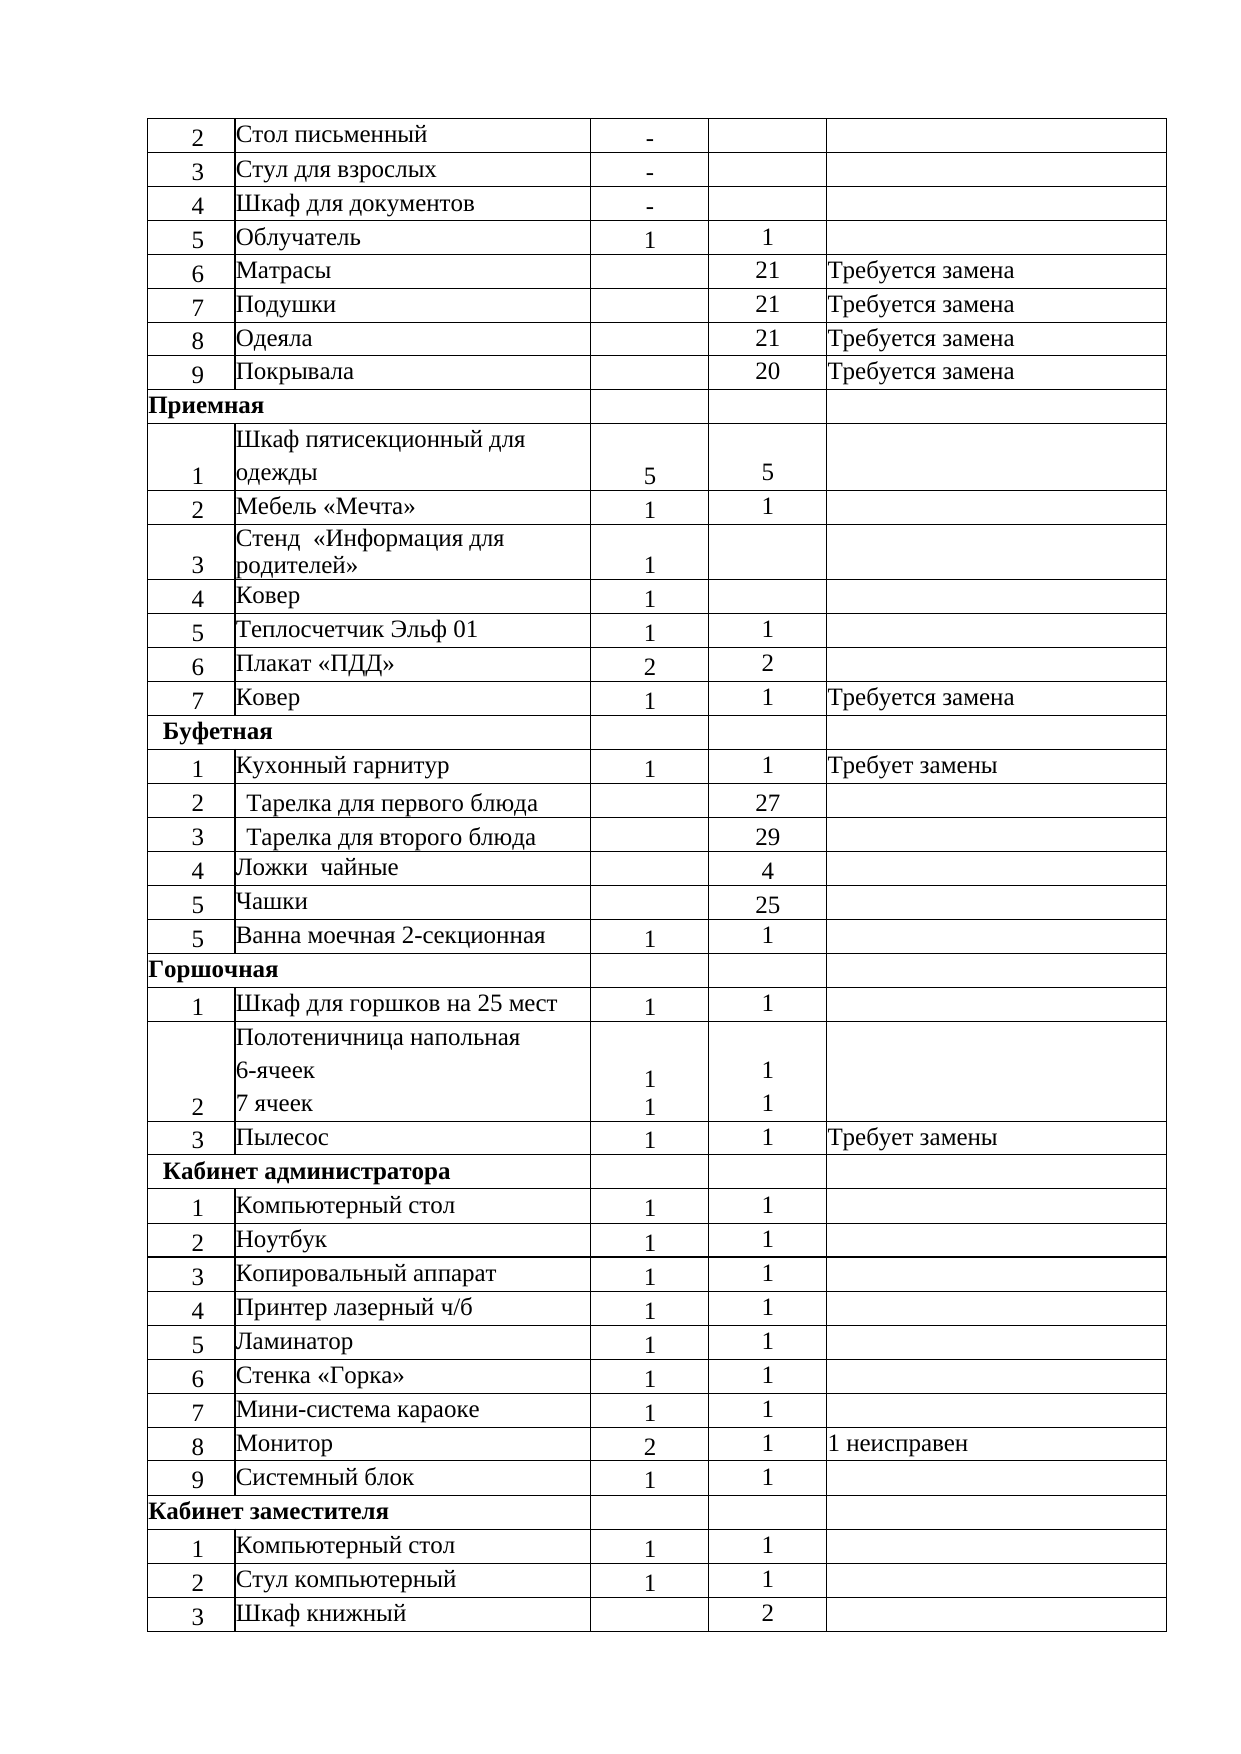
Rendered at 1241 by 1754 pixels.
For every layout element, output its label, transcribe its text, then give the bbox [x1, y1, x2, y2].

table_cell Мини-система караоке [236, 1394, 590, 1427]
table_cell 1 [709, 1394, 826, 1427]
table_cell 1 [591, 221, 708, 254]
table_cell 1 [591, 1122, 708, 1154]
table_cell Одеяла [236, 323, 590, 355]
table_cell [827, 1224, 1166, 1256]
table_cell Плакат «ПДД» [236, 648, 590, 681]
table_cell [709, 1155, 826, 1188]
table_cell - [591, 187, 708, 220]
table_cell [591, 954, 708, 987]
table_cell Горшочная [148, 954, 590, 987]
table_cell 1 1 [709, 1022, 826, 1121]
table_cell Тарелка для первого блюда [236, 784, 590, 817]
table_cell Ковер [236, 580, 590, 613]
table_cell [591, 1496, 708, 1528]
table_cell [827, 988, 1166, 1021]
table_cell Кабинет заместителя [148, 1496, 590, 1528]
table_cell Ламинатор [236, 1326, 590, 1359]
table_cell 20 [709, 356, 826, 389]
table_cell 1 неисправен [827, 1428, 1166, 1460]
table_cell 1 [709, 1292, 826, 1324]
table_cell [591, 1155, 708, 1188]
table_cell 2 [148, 491, 234, 524]
table_cell 1 [709, 920, 826, 953]
table_cell 5 [148, 221, 234, 254]
table_cell Требуется замена [827, 289, 1166, 322]
table_cell [591, 716, 708, 749]
table_cell [827, 119, 1166, 152]
table_cell Принтер лазерный ч/б [236, 1292, 590, 1324]
table_cell 1 [591, 1394, 708, 1427]
table_cell [827, 1598, 1166, 1631]
table_cell Пылесос [236, 1122, 590, 1154]
table_cell [827, 886, 1166, 919]
table_cell Копировальный аппарат [236, 1258, 590, 1291]
table_cell 4 [148, 852, 234, 885]
table_cell [827, 648, 1166, 681]
table_cell 3 [148, 1258, 234, 1291]
table_cell 9 [148, 356, 234, 389]
table_cell Монитор [236, 1428, 590, 1460]
table_cell [709, 1496, 826, 1528]
table_cell - [591, 153, 708, 186]
table_cell Шкаф пятисекционный для одежды [236, 424, 590, 490]
table_cell 3 [148, 525, 234, 579]
table_cell [591, 255, 708, 288]
table_cell 9 [148, 1461, 234, 1494]
table_cell Приемная [148, 390, 590, 423]
table_cell Шкаф для документов [236, 187, 590, 220]
table_cell Теплосчетчик Эльф 01 [236, 614, 590, 647]
table_cell 1 [591, 682, 708, 715]
table_cell [827, 187, 1166, 220]
table_cell Требуется замена [827, 682, 1166, 715]
table_cell [827, 920, 1166, 953]
table_cell 8 [148, 1428, 234, 1460]
table_cell Компьютерный стол [236, 1189, 590, 1222]
table_cell 4 [148, 1292, 234, 1324]
table_cell Тарелка для второго блюда [236, 818, 590, 851]
table_cell [827, 784, 1166, 817]
table_cell Покрывала [236, 356, 590, 389]
table_cell 7 [148, 1394, 234, 1427]
table_cell Стул для взрослых [236, 153, 590, 186]
table_cell 2 [709, 1598, 826, 1631]
table_cell 1 1 [591, 1022, 708, 1121]
table_cell [827, 1394, 1166, 1427]
table_cell 21 [709, 255, 826, 288]
table_cell 6 [148, 255, 234, 288]
table_cell 5 [148, 614, 234, 647]
table_cell [591, 289, 708, 322]
table_cell [591, 356, 708, 389]
table_cell 1 [148, 1189, 234, 1222]
table_cell Системный блок [236, 1461, 590, 1494]
table_cell Матрасы [236, 255, 590, 288]
table_cell 2 [148, 784, 234, 817]
table_cell [827, 1258, 1166, 1291]
table_cell [827, 424, 1166, 490]
table_cell 1 [591, 988, 708, 1021]
table_cell 1 [591, 1189, 708, 1222]
table_cell 1 [591, 491, 708, 524]
table_cell 5 [709, 424, 826, 490]
table_cell Стенд «Информация для родителей» [236, 525, 590, 579]
table_cell [827, 1022, 1166, 1121]
table_cell [709, 954, 826, 987]
table_cell 4 [709, 852, 826, 885]
table_cell [709, 390, 826, 423]
table_cell 1 [709, 221, 826, 254]
table_cell 5 [148, 886, 234, 919]
table_cell Мебель «Мечта» [236, 491, 590, 524]
table_cell [827, 852, 1166, 885]
table_cell [827, 1155, 1166, 1188]
table_cell [591, 784, 708, 817]
table_cell 1 [591, 1326, 708, 1359]
table_cell [827, 954, 1166, 987]
table_cell [827, 1326, 1166, 1359]
table_cell 2 [148, 119, 234, 152]
table_cell 3 [148, 1598, 234, 1631]
table_cell [827, 1496, 1166, 1528]
table_cell 7 [148, 289, 234, 322]
table_cell 1 [709, 682, 826, 715]
table_cell Подушки [236, 289, 590, 322]
table_cell Шкаф книжный [236, 1598, 590, 1631]
table_cell [827, 491, 1166, 524]
table_cell Кухонный гарнитур [236, 750, 590, 782]
table_cell 1 [148, 1530, 234, 1563]
table_cell Ковер [236, 682, 590, 715]
table_cell 1 [591, 1530, 708, 1563]
table_cell Требует замены [827, 1122, 1166, 1154]
table_cell 1 [709, 1189, 826, 1222]
table_cell [827, 1564, 1166, 1597]
table_cell 1 [709, 1428, 826, 1460]
table_cell 3 [148, 818, 234, 851]
table_cell 1 [709, 750, 826, 782]
table_cell 1 [591, 1564, 708, 1597]
table_cell Требуется замена [827, 255, 1166, 288]
table_cell [827, 1189, 1166, 1222]
table_cell 1 [591, 750, 708, 782]
table_cell Ноутбук [236, 1224, 590, 1256]
table_cell 29 [709, 818, 826, 851]
table_cell 3 [148, 1122, 234, 1154]
table_cell 1 [591, 1292, 708, 1324]
table_cell 6 [148, 1360, 234, 1393]
table_cell [827, 1461, 1166, 1494]
table_cell [709, 119, 826, 152]
table_cell Кабинет администратора [148, 1155, 590, 1188]
table_cell 1 [709, 614, 826, 647]
table_cell 1 [591, 1461, 708, 1494]
table_cell Стол письменный [236, 119, 590, 152]
table_cell Чашки [236, 886, 590, 919]
table_cell 27 [709, 784, 826, 817]
table_cell [827, 580, 1166, 613]
table_cell 21 [709, 323, 826, 355]
table_cell 1 [591, 1258, 708, 1291]
table_cell 1 [709, 1122, 826, 1154]
table_cell [709, 153, 826, 186]
table_cell Стенка «Горка» [236, 1360, 590, 1393]
table_cell [827, 1530, 1166, 1563]
table_cell 6 [148, 648, 234, 681]
table_cell 21 [709, 289, 826, 322]
table_cell [827, 1292, 1166, 1324]
table_cell [827, 221, 1166, 254]
table_cell 4 [148, 580, 234, 613]
table_cell 1 [591, 920, 708, 953]
table_cell 1 [709, 1326, 826, 1359]
table_cell [709, 580, 826, 613]
table_cell [827, 525, 1166, 579]
table_cell 2 [148, 1022, 234, 1121]
table_cell 1 [148, 750, 234, 782]
table_cell [827, 153, 1166, 186]
table_cell 1 [148, 988, 234, 1021]
table_cell Ложки чайные [236, 852, 590, 885]
table_cell [591, 1598, 708, 1631]
table_cell 1 [709, 1461, 826, 1494]
table_cell [709, 716, 826, 749]
table_cell 1 [591, 614, 708, 647]
table_cell 1 [709, 1258, 826, 1291]
table_cell 1 [709, 1564, 826, 1597]
table_cell 2 [148, 1224, 234, 1256]
table_cell 1 [591, 1224, 708, 1256]
table_cell [827, 818, 1166, 851]
table_cell 1 [591, 1360, 708, 1393]
table_cell 5 [148, 1326, 234, 1359]
table_cell 8 [148, 323, 234, 355]
table_cell [591, 390, 708, 423]
table_cell 1 [591, 580, 708, 613]
table_cell Ванна моечная 2-секционная [236, 920, 590, 953]
table_cell 2 [148, 1564, 234, 1597]
table_cell Шкаф для горшков на 25 мест [236, 988, 590, 1021]
table_cell Облучатель [236, 221, 590, 254]
table_cell [709, 525, 826, 579]
table_cell [827, 1360, 1166, 1393]
table_cell Требует замены [827, 750, 1166, 782]
table_cell 3 [148, 153, 234, 186]
table_cell [709, 187, 826, 220]
table_cell Требуется замена [827, 323, 1166, 355]
table_cell 2 [591, 648, 708, 681]
table_cell [591, 852, 708, 885]
table_cell Требуется замена [827, 356, 1166, 389]
table_cell [591, 886, 708, 919]
table_cell 5 [591, 424, 708, 490]
table_cell [591, 818, 708, 851]
table_cell Полотеничница напольная 6-ячеек 7 ячеек [236, 1022, 590, 1121]
table_cell - [591, 119, 708, 152]
table_cell 2 [709, 648, 826, 681]
table_cell Стул компьютерный [236, 1564, 590, 1597]
table_cell 1 [709, 1360, 826, 1393]
table_cell 7 [148, 682, 234, 715]
table_cell 1 [709, 1224, 826, 1256]
table_cell 1 [148, 424, 234, 490]
table_cell 25 [709, 886, 826, 919]
table_cell 4 [148, 187, 234, 220]
table_cell [591, 323, 708, 355]
table_cell 1 [709, 988, 826, 1021]
table_cell [827, 390, 1166, 423]
table_cell 1 [709, 491, 826, 524]
table_cell Компьютерный стол [236, 1530, 590, 1563]
table_cell 5 [148, 920, 234, 953]
table_cell 2 [591, 1428, 708, 1460]
table_cell Буфетная [148, 716, 590, 749]
table_cell [827, 716, 1166, 749]
table_cell 1 [709, 1530, 826, 1563]
table_cell 1 [591, 525, 708, 579]
table_cell [827, 614, 1166, 647]
